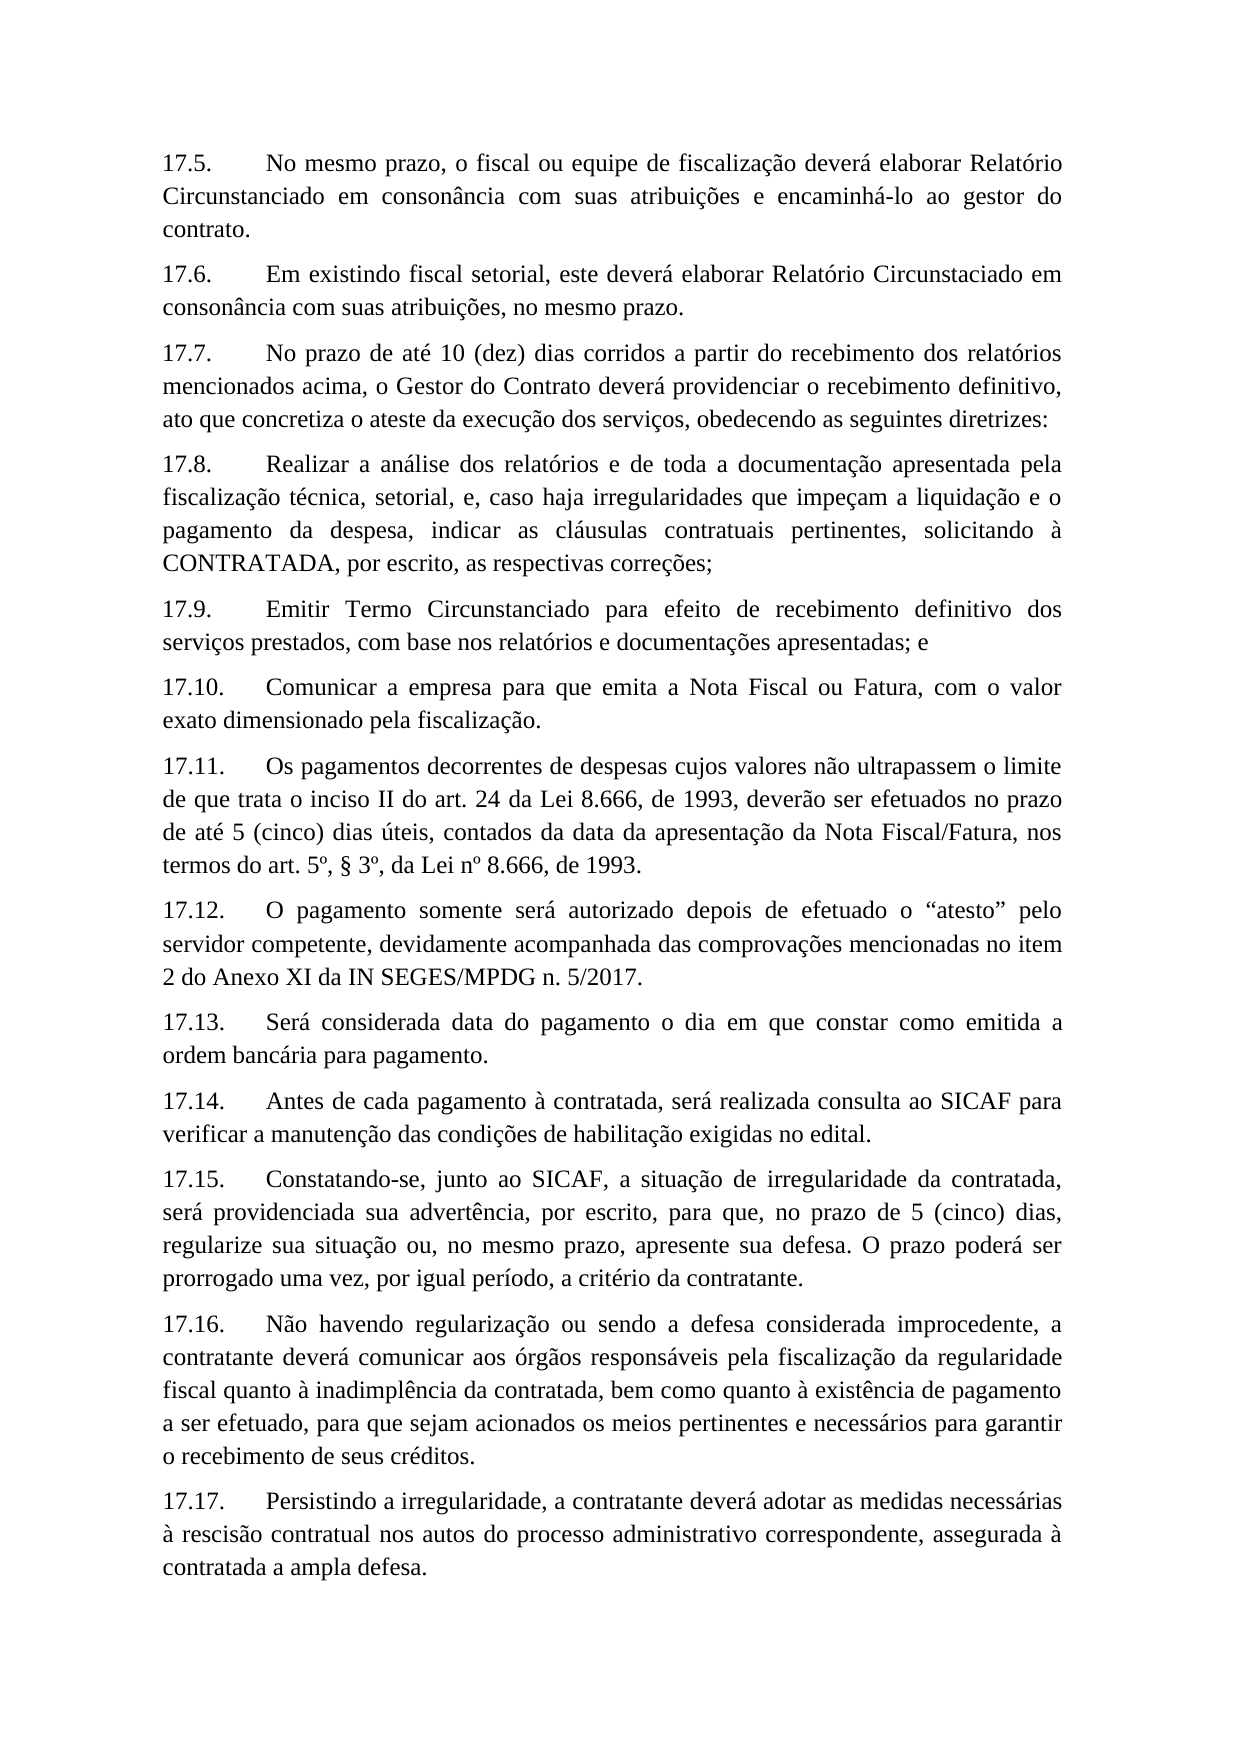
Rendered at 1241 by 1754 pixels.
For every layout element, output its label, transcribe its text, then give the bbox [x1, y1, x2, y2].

list Será considerada data do pagamento o dia em que constar como emitida a ordem bancária para pagamento. [162, 1007, 1063, 1069]
list Os pagamentos decorrentes de despesas cujos valores não ultrapassem o limite de que trata o inciso II do art. 24 da Lei 8.666, de 1993, deverão ser efetuados no prazo de até 5 (cinco) dias úteis, contados da data da apresentação da Nota Fiscal/Fatura, nos termos do art. 5º, § 3º, da Lei nº 8.666, de 1993. [162, 751, 1063, 879]
list No prazo de até 10 (dez) dias corridos a partir do recebimento dos relatórios mencionados acima, o Gestor do Contrato deverá providenciar o recebimento definitivo, ato que concretiza o ateste da execução dos serviços, obedecendo as seguintes diretrizes: [162, 338, 1063, 433]
list Não havendo regularização ou sendo a defesa considerada improcedente, a contratante deverá comunicar aos órgãos responsáveis pela fiscalização da regularidade fiscal quanto à inadimplência da contratada, bem como quanto à existência de pagamento a ser efetuado, para que sejam acionados os meios pertinentes e necessários para garantir o recebimento de seus créditos. [162, 1309, 1063, 1470]
list Comunicar a empresa para que emita a Nota Fiscal ou Fatura, com o valor exato dimensionado pela fiscalização. [162, 672, 1063, 734]
list O pagamento somente será autorizado depois de efetuado o “atesto” pelo servidor competente, devidamente acompanhada das comprovações mencionadas no item 2 do Anexo XI da IN SEGES/MPDG n. 5/2017. [162, 896, 1063, 990]
list Persistindo a irregularidade, a contratante deverá adotar as medidas necessárias à rescisão contratual nos autos do processo administrativo correspondente, assegurada à contratada a ampla defesa. [162, 1486, 1063, 1581]
list No mesmo prazo, o fiscal ou equipe de fiscalização deverá elaborar Relatório Circunstanciado em consonância com suas atribuições e encaminhá-lo ao gestor do contrato. [162, 148, 1063, 242]
list Em existindo fiscal setorial, este deverá elaborar Relatório Circunstaciado em consonância com suas atribuições, no mesmo prazo. [162, 259, 1063, 321]
list Realizar a análise dos relatórios e de toda a documentação apresentada pela fiscalização técnica, setorial, e, caso haja irregularidades que impeçam a liquidação e o pagamento da despesa, indicar as cláusulas contratuais pertinentes, solicitando à CONTRATADA, por escrito, as respectivas correções; [162, 449, 1063, 577]
list Emitir Termo Circunstanciado para efeito de recebimento definitivo dos serviços prestados, com base nos relatórios e documentações apresentadas; e [162, 594, 1063, 656]
list Constatando-se, junto ao SICAF, a situação de irregularidade da contratada, será providenciada sua advertência, por escrito, para que, no prazo de 5 (cinco) dias, regularize sua situação ou, no mesmo prazo, apresente sua defesa. O prazo poderá ser prorrogado uma vez, por igual período, a critério da contratante. [162, 1164, 1063, 1292]
list Antes de cada pagamento à contratada, será realizada consulta ao SICAF para verificar a manutenção das condições de habilitação exigidas no edital. [162, 1086, 1063, 1147]
